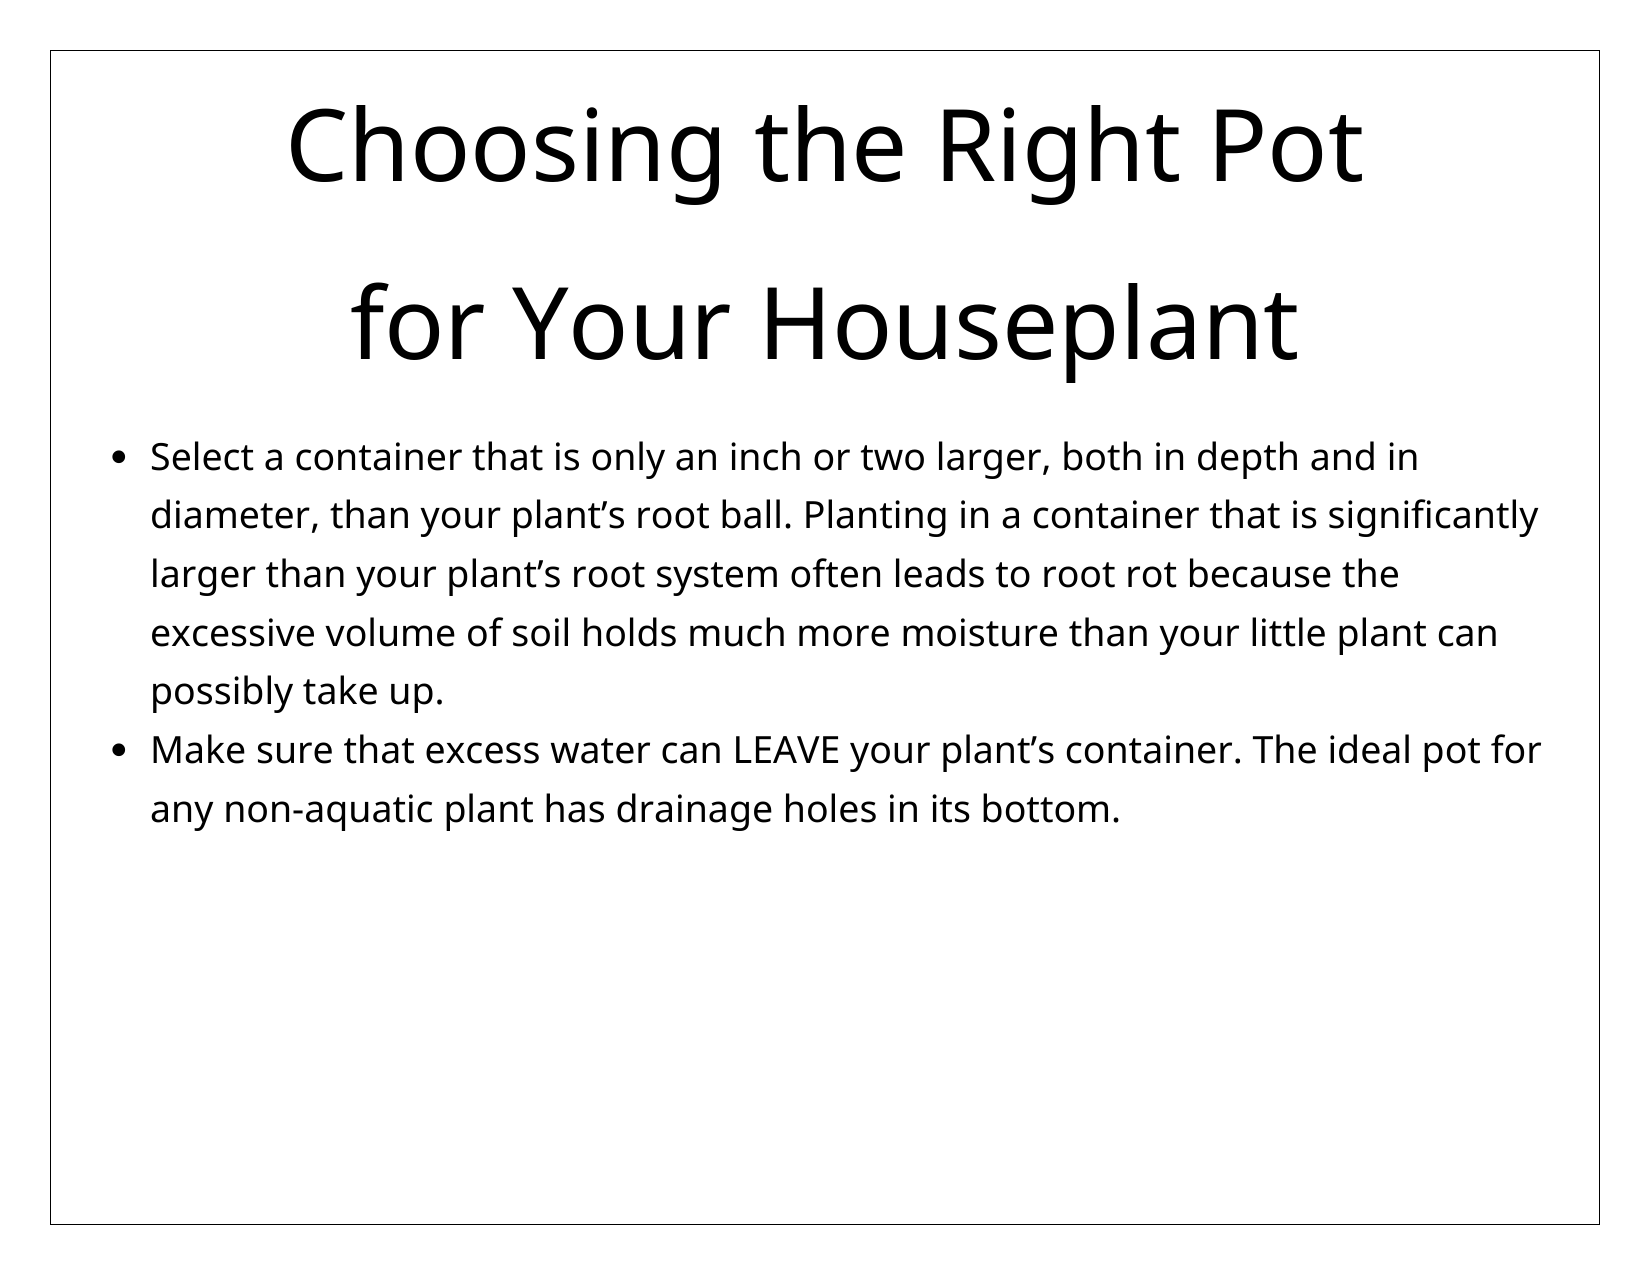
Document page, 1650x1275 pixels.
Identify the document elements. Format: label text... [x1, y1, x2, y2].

list Select a container that is only an inch or two larger, both in depth and in diameter, than your plant’s root ball. Planting in a container that is significantly larger than your plant’s root system often leads to root rot because the excessive volume of soil holds much more moisture than your little plant can possibly take up. [112, 430, 1575, 716]
text Choosing the Right Pot [75, 75, 1575, 211]
text for Your Houseplant [75, 252, 1575, 389]
list Make sure that excess water can LEAVE your plant’s container. The ideal pot for any non-aquatic plant has drainage holes in its bottom. [112, 723, 1575, 833]
